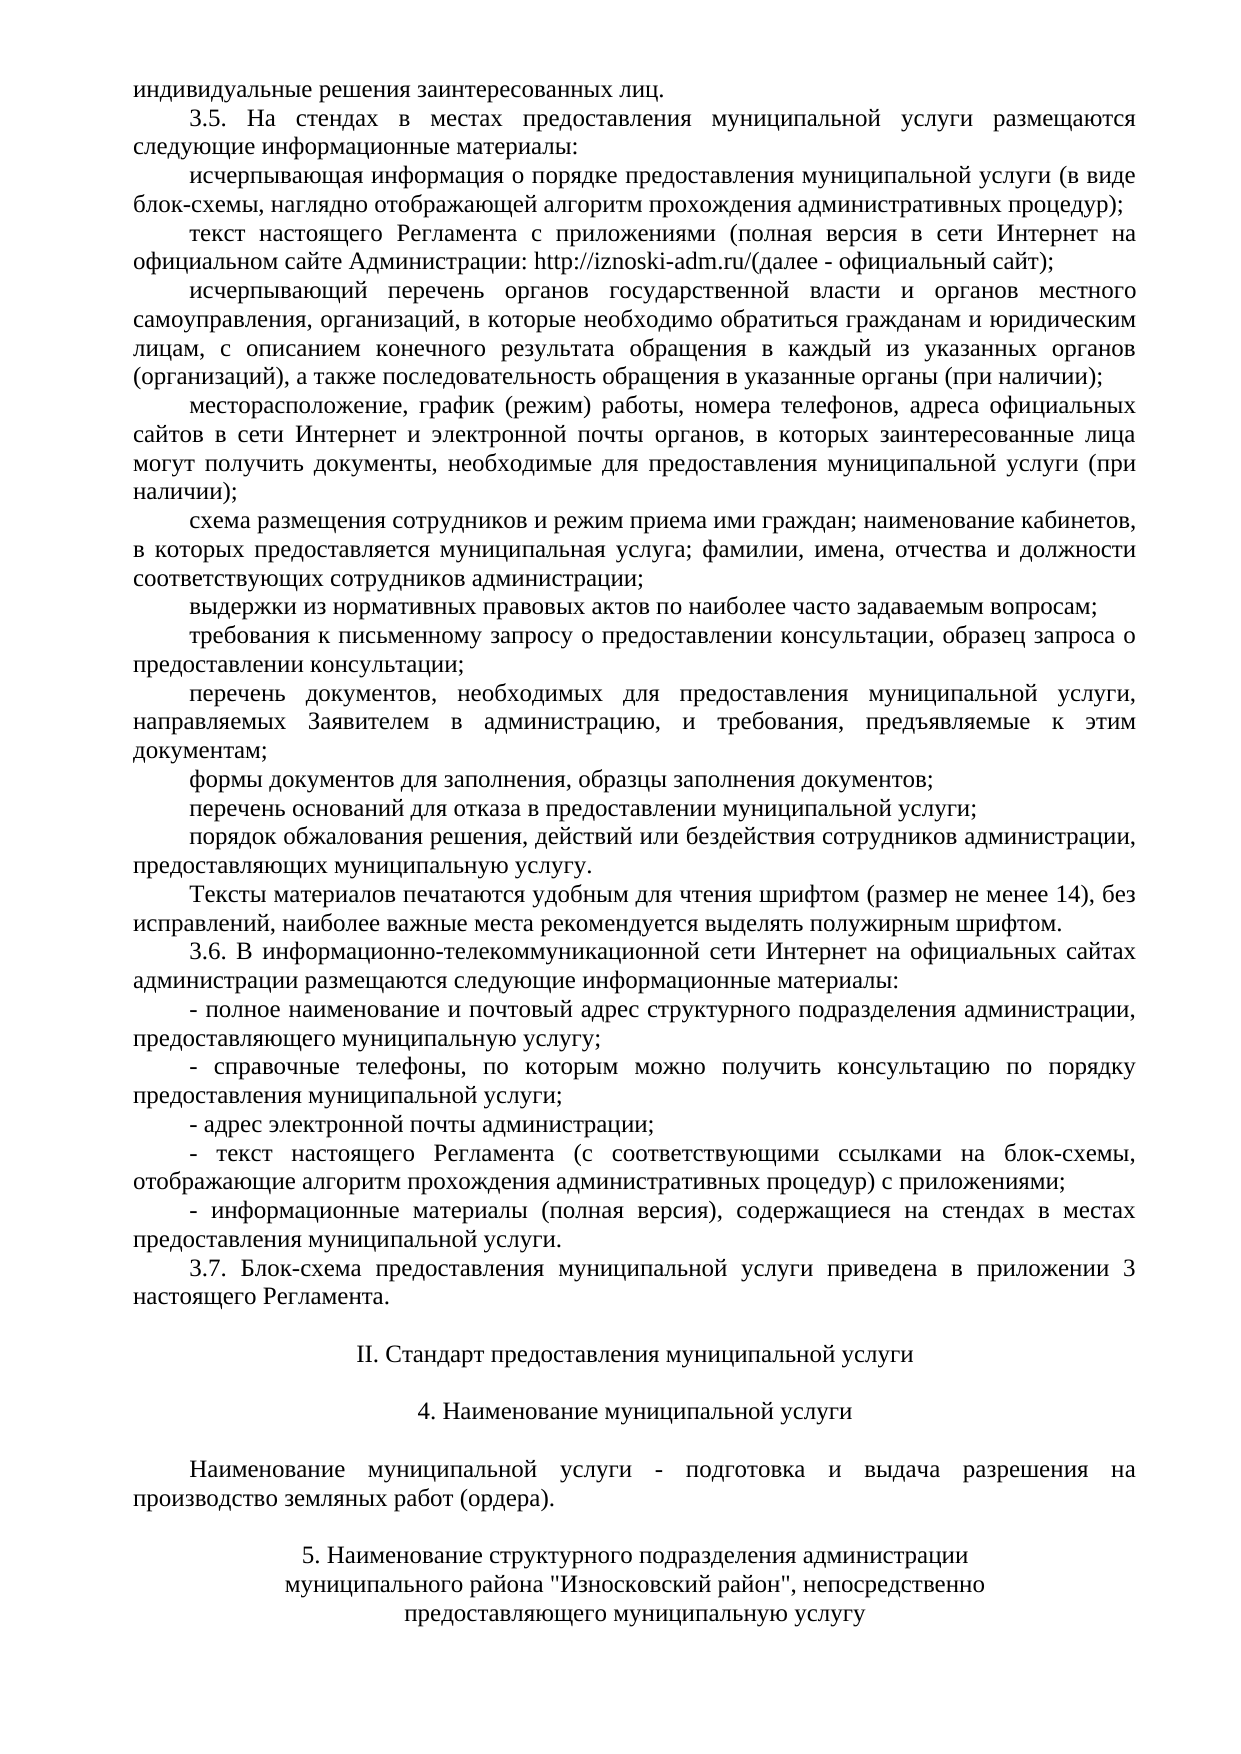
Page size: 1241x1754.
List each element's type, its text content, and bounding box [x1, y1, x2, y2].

text II. Стандарт предоставления муниципальной услуги [133, 1339, 1137, 1368]
text - адрес электронной почты администрации; [133, 1109, 1137, 1138]
text муниципального района "Износковский район", непосредственно [133, 1569, 1137, 1598]
text перечень оснований для отказа в предоставлении муниципальной услуги; [133, 793, 1137, 821]
text схема размещения сотрудников и режим приема ими граждан; наименование кабинетов, в которых предоставляется муниципальная услуга; фамилии, имена, отчества и должности соответствующих сотрудников администрации; [133, 505, 1137, 591]
text перечень документов, необходимых для предоставления муниципальной услуги, направляемых Заявителем в администрацию, и требования, предъявляемые к этим документам; [133, 678, 1137, 764]
text исчерпывающая информация о порядке предоставления муниципальной услуги (в виде блок-схемы, наглядно отображающей алгоритм прохождения административных процедур); [133, 160, 1137, 218]
text 3.5. На стендах в местах предоставления муниципальной услуги размещаются следующие информационные материалы: [133, 103, 1137, 160]
text - полное наименование и почтовый адрес структурного подразделения администрации, предоставляющего муниципальную услугу; [133, 994, 1137, 1051]
text - информационные материалы (полная версия), содержащиеся на стендах в местах предоставления муниципальной услуги. [133, 1195, 1137, 1253]
text 4. Наименование муниципальной услуги [133, 1396, 1137, 1425]
text формы документов для заполнения, образцы заполнения документов; [133, 764, 1137, 793]
text - справочные телефоны, по которым можно получить консультацию по порядку предоставления муниципальной услуги; [133, 1051, 1137, 1109]
text предоставляющего муниципальную услугу [133, 1598, 1137, 1626]
text порядок обжалования решения, действий или бездействия сотрудников администрации, предоставляющих муниципальную услугу. [133, 821, 1137, 879]
text Наименование муниципальной услуги - подготовка и выдача разрешения на производство земляных работ (ордера). [133, 1454, 1137, 1511]
text месторасположение, график (режим) работы, номера телефонов, адреса официальных сайтов в сети Интернет и электронной почты органов, в которых заинтересованные лица могут получить документы, необходимые для предоставления муниципальной услуги (при наличии); [133, 390, 1137, 505]
text 3.7. Блок-схема предоставления муниципальной услуги приведена в приложении 3 настоящего Регламента. [133, 1253, 1137, 1310]
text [133, 74, 1137, 103]
text 5. Наименование структурного подразделения администрации [133, 1540, 1137, 1569]
text требования к письменному запросу о предоставлении консультации, образец запроса о предоставлении консультации; [133, 620, 1137, 678]
text 3.6. В информационно-телекоммуникационной сети Интернет на официальных сайтах администрации размещаются следующие информационные материалы: [133, 936, 1137, 994]
text исчерпывающий перечень органов государственной власти и органов местного самоуправления, организаций, в которые необходимо обратиться гражданам и юридическим лицам, с описанием конечного результата обращения в каждый из указанных органов (организаций), а также последовательность обращения в указанные органы (при наличии); [133, 275, 1137, 390]
text текст настоящего Регламента с приложениями (полная версия в сети Интернет на официальном сайте Администрации: http://iznoski-adm.ru/(далее - официальный сайт); [133, 218, 1137, 275]
text Тексты материалов печатаются удобным для чтения шрифтом (размер не менее 14), без исправлений, наиболее важные места рекомендуется выделять полужирным шрифтом. [133, 879, 1137, 936]
text выдержки из нормативных правовых актов по наиболее часто задаваемым вопросам; [133, 591, 1137, 620]
text - текст настоящего Регламента (с соответствующими ссылками на блок-схемы, отображающие алгоритм прохождения административных процедур) с приложениями; [133, 1138, 1137, 1195]
